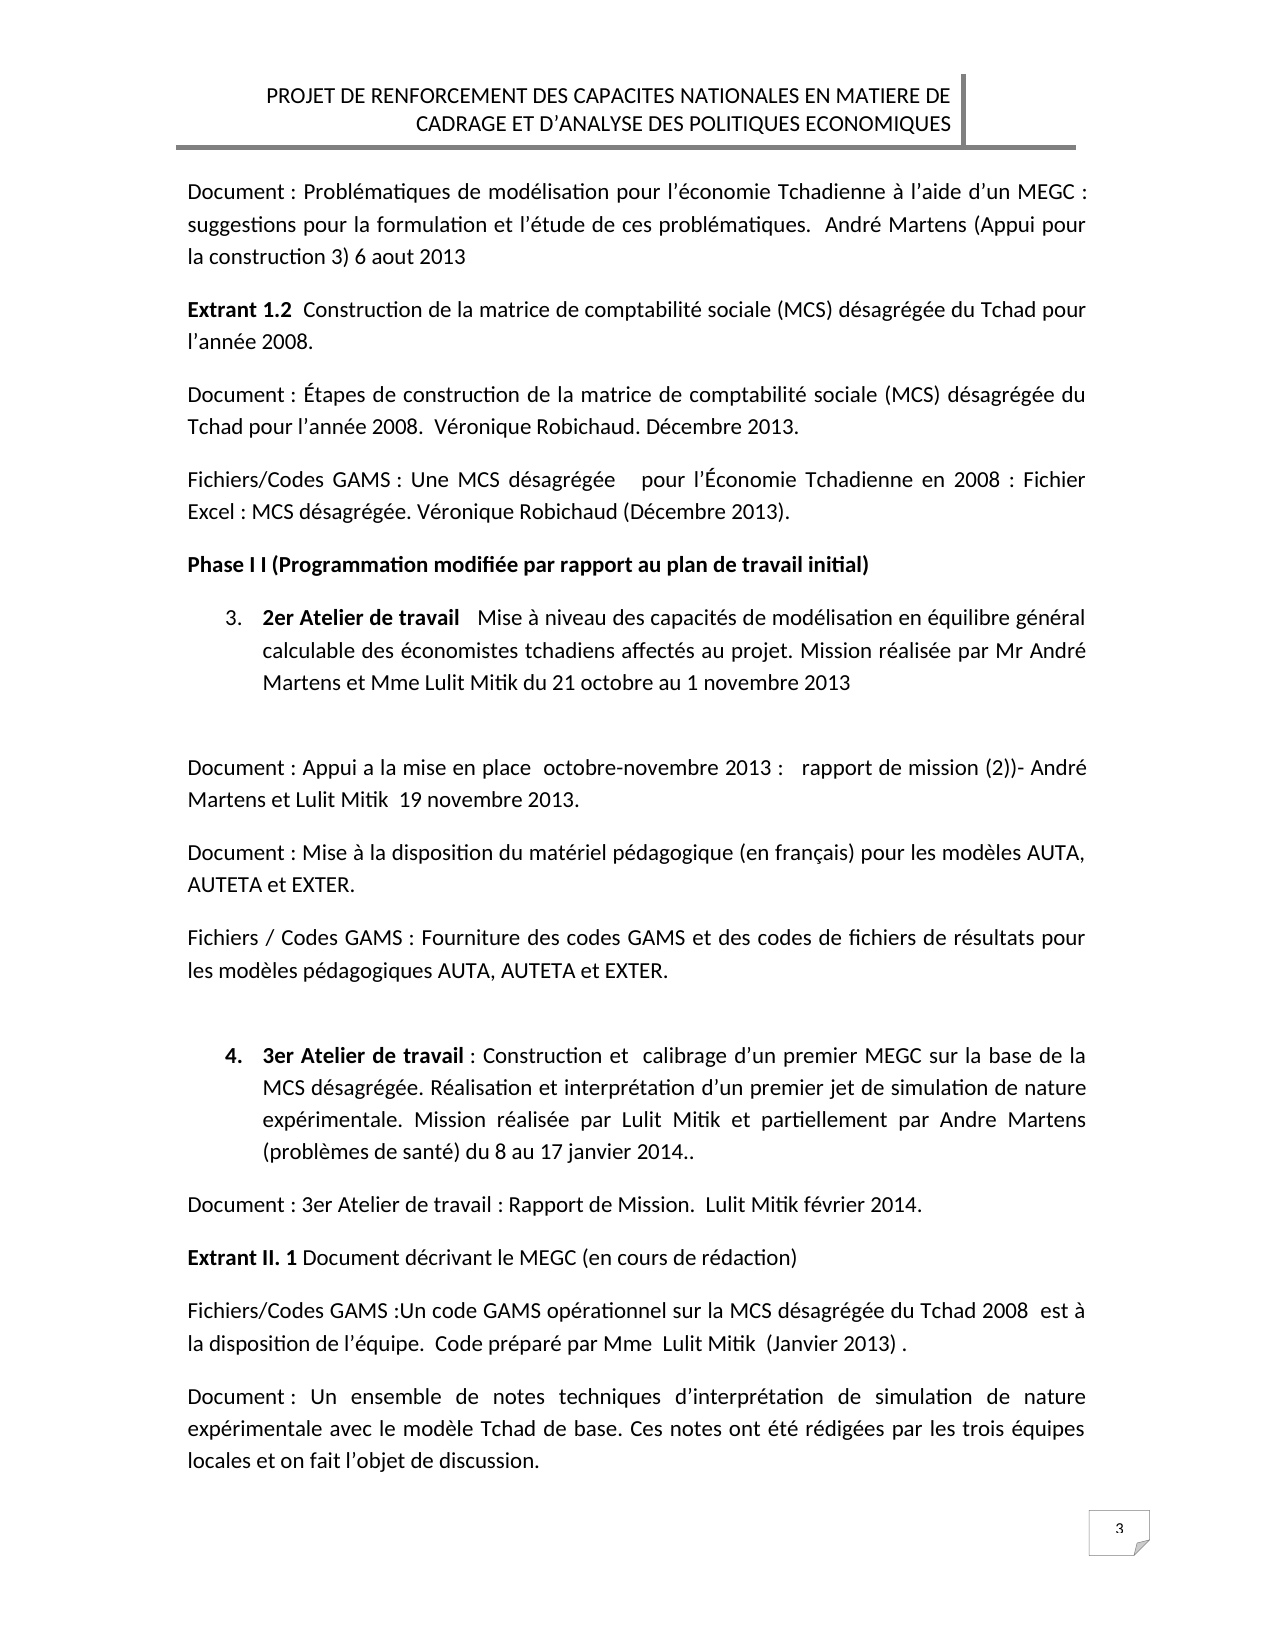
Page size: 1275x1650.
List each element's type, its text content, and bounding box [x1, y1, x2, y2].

text Document : Un ensemble de notes techniques d’interprétation de simulation de nature expérimentale avec le modèle Tchad de base. Ces notes ont été rédigées par les trois équipes locales et on fait l’objet de discussion. [187, 1382, 1087, 1474]
text Document : 3er Atelier de travail : Rapport de Mission. Lulit Mitik février 2014. [187, 1191, 1087, 1218]
list 3er Atelier de travail : Construction et calibrage d’un premier MEGC sur la base de la MCS désagrégée. Réalisation et interprétation d’un premier jet de simulation de nature expérimentale. Mission réalisée par Lulit Mitik et partiellement par Andre Martens (problèmes de santé) du 8 au 17 janvier 2014.. [225, 1041, 1087, 1166]
text Document : Étapes de construction de la matrice de comptabilité sociale (MCS) désagrégée du Tchad pour l’année 2008. Véronique Robichaud. Décembre 2013. [187, 380, 1087, 440]
text Extrant II. 1 Document décrivant le MEGC (en cours de rédaction) [187, 1243, 1087, 1272]
text Document : Appui a la mise en place octobre-novembre 2013 : rapport de mission (2))- André Martens et Lulit Mitik 19 novembre 2013. [187, 753, 1087, 813]
text Document : Problématiques de modélisation pour l’économie Tchadienne à l’aide d’un MEGC : suggestions pour la formulation et l’étude de ces problématiques. André Martens (Appui pour la construction 3) 6 aout 2013 [187, 177, 1087, 270]
text Phase I I (Programmation modifiée par rapport au plan de travail initial) [187, 551, 1087, 578]
text Fichiers / Codes GAMS : Fourniture des codes GAMS et des codes de fichiers de résultats pour les modèles pédagogiques AUTA, AUTETA et EXTER. [187, 923, 1087, 984]
list 2er Atelier de travail Mise à niveau des capacités de modélisation en équilibre général calculable des économistes tchadiens affectés au projet. Mission réalisée par Mr André Martens et Mme Lulit Mitik du 21 octobre au 1 novembre 2013 [225, 603, 1087, 696]
text Fichiers/Codes GAMS :Un code GAMS opérationnel sur la MCS désagrégée du Tchad 2008 est à la disposition de l’équipe. Code préparé par Mme Lulit Mitik (Janvier 2013) . [187, 1297, 1087, 1357]
text Extrant 1.2 Construction de la matrice de comptabilité sociale (MCS) désagrégée du Tchad pour l’année 2008. [187, 295, 1087, 355]
text Fichiers/Codes GAMS : Une MCS désagrégée pour l’Économie Tchadienne en 2008 : Fichier Excel : MCS désagrégée. Véronique Robichaud (Décembre 2013). [187, 465, 1087, 526]
text Document : Mise à la disposition du matériel pédagogique (en français) pour les modèles AUTA, AUTETA et EXTER. [187, 838, 1087, 898]
